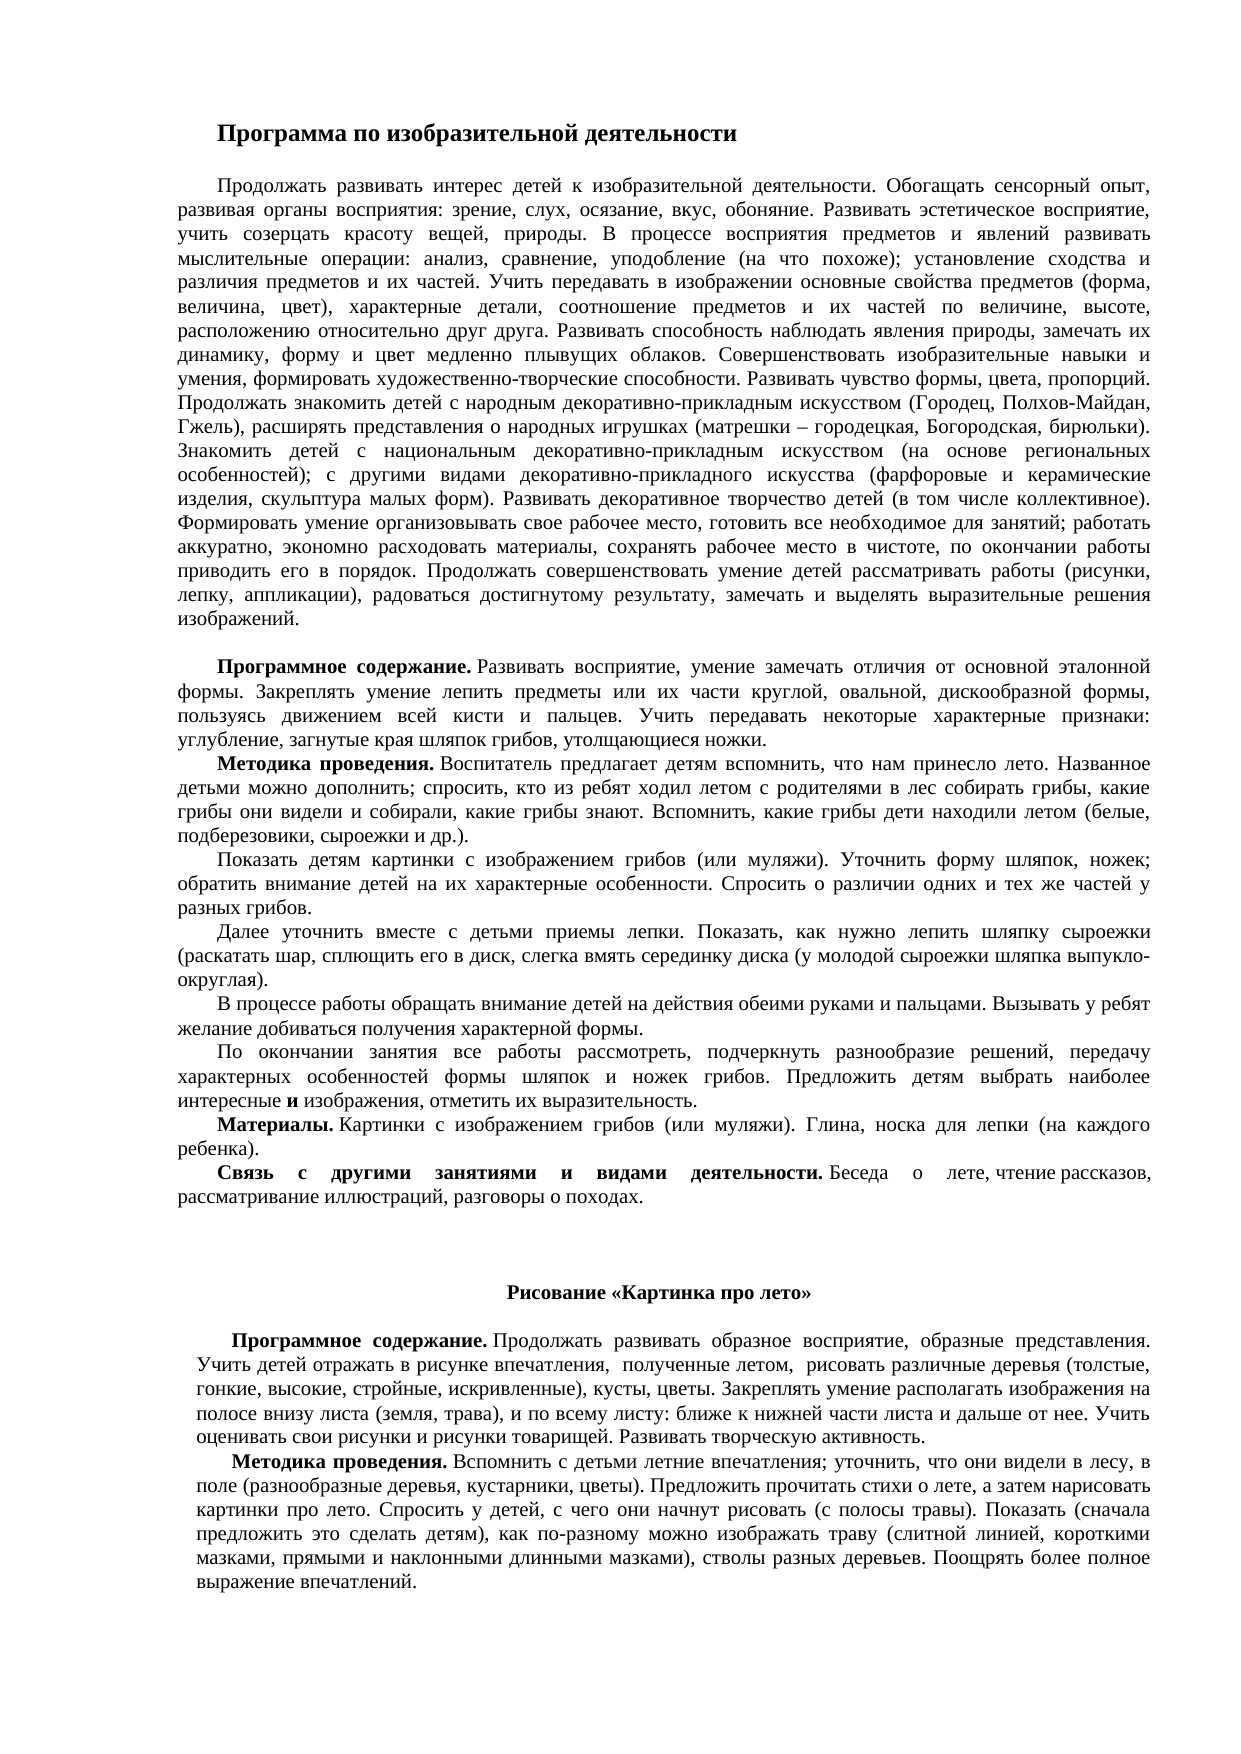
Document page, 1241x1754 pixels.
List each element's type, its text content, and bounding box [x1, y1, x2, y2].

text Далее уточнить вместе с детьми приемы лепки. Показать, как нужно лепить шляпку сыроежки (раскатать шар, сплющить его в диск, слегка вмять серединку диска (у молодой сыроежки шляпка выпукло-округлая). [177, 919, 1152, 991]
text Рисование «Картинка про лето» [177, 1280, 1141, 1304]
text Программное содержание. Продолжать развивать образное восприятие, образные представления. Учить детей отражать в рисунке впечатления, полученные летом, рисовать различные деревья (толстые, гонкие, высокие, стройные, искривленные), кусты, цветы. Закреплять умение располагать изображения на полосе внизу листа (земля, трава), и по всему листу: ближе к нижней части листа и дальше от нее. Учить оценивать свои рисунки и рисунки товарищей. Развивать творческую активность. [196, 1328, 1152, 1448]
text Показать детям картинки с изображением грибов (или муляжи). Уточнить форму шляпок, ножек; обратить внимание детей на их характерные особенности. Спросить о различии одних и тех же частей у разных грибов. [177, 847, 1152, 919]
text В процессе работы обращать внимание детей на действия обеими руками и пальцами. Вызывать у ребят желание добиваться получения характерной формы. [177, 991, 1152, 1039]
text Материалы. Картинки с изображением грибов (или муляжи). Глина, носка для лепки (на каждого ребенка). [177, 1112, 1152, 1160]
text Программное содержание. Развивать восприятие, умение замечать отличия от основной эталонной формы. Закреплять умение лепить предметы или их части круглой, овальной, дискообразной формы, пользуясь движением всей кисти и пальцев. Учить передавать некоторые характерные признаки: углубление, загнутые края шляпок грибов, утолщающиеся ножки. [177, 654, 1152, 751]
text Методика проведения. Воспитатель предлагает детям вспомнить, что нам принесло лето. Названное детьми можно дополнить; спросить, кто из ребят ходил летом с родителями в лес собирать грибы, какие грибы они видели и собирали, какие грибы знают. Вспомнить, какие грибы дети находили летом (белые, подберезовики, сыроежки и др.). [177, 751, 1152, 847]
text Продолжать развивать интерес детей к изобразительной деятельности. Обогащать сенсорный опыт, развивая органы восприятия: зрение, слух, осязание, вкус, обоняние. Развивать эстетическое восприятие, учить созерцать красоту вещей, природы. В процессе восприятия предметов и явлений развивать мыслительные операции: анализ, сравнение, уподобление (на что похоже); установление сходства и различия предметов и их частей. Учить передавать в изображении основные свойства предметов (форма, величина, цвет), характерные детали, соотношение предметов и их частей по величине, высоте, расположению относительно друг друга. Развивать способность наблюдать явления природы, замечать их динамику, форму и цвет медленно плывущих облаков. Совершенствовать изобразительные навыки и умения, формировать художественно-творческие способности. Развивать чувство формы, цвета, пропорций. Продолжать знакомить детей с народным декоративно-прикладным искусством (Городец, Полхов-Майдан, Гжель), расширять представления о народных игрушках (матрешки – городецкая, Богородская, бирюльки). Знакомить детей с национальным декоративно-прикладным искусством (на основе региональных особенностей); с другими видами декоративно-прикладного искусства (фарфоровые и керамические изделия, скульптура малых форм). Развивать декоративное творчество детей (в том числе коллективное). Формировать умение организовывать свое рабочее место, готовить все необходимое для занятий; работать аккуратно, экономно расходовать материалы, сохранять рабочее место в чистоте, по окончании работы приводить его в порядок. Продолжать совершенствовать умение детей рассматривать работы (рисунки, лепку, аппликации), радоваться достигнутому результату, замечать и выделять выразительные решения изображений. [177, 173, 1152, 630]
text Программа по изобразительной деятельности [177, 118, 1152, 147]
text По окончании занятия все работы рассмотреть, подчеркнуть разнообразие решений, передачу характерных особенностей формы шляпок и ножек грибов. Предложить детям выбрать наиболее интересные и изображения, отметить их выразительность. [177, 1039, 1152, 1112]
text Методика проведения. Вспомнить с детьми летние впечатления; уточнить, что они видели в лесу, в поле (разнообразные деревья, кустарники, цветы). Предложить прочитать стихи о лете, а затем нарисовать картинки про лето. Спросить у детей, с чего они начнут рисовать (с полосы травы). Показать (сначала предложить это сделать детям), как по-разному можно изображать траву (слитной линией, короткими мазками, прямыми и наклонными длинными мазками), стволы разных деревьев. Поощрять более полное выражение впечатлений. [196, 1448, 1152, 1593]
text Связь с другими занятиями и видами деятельности. Беседа о лете, чтение рассказов, рассматривание иллюстраций, разговоры о походах. [177, 1160, 1152, 1208]
